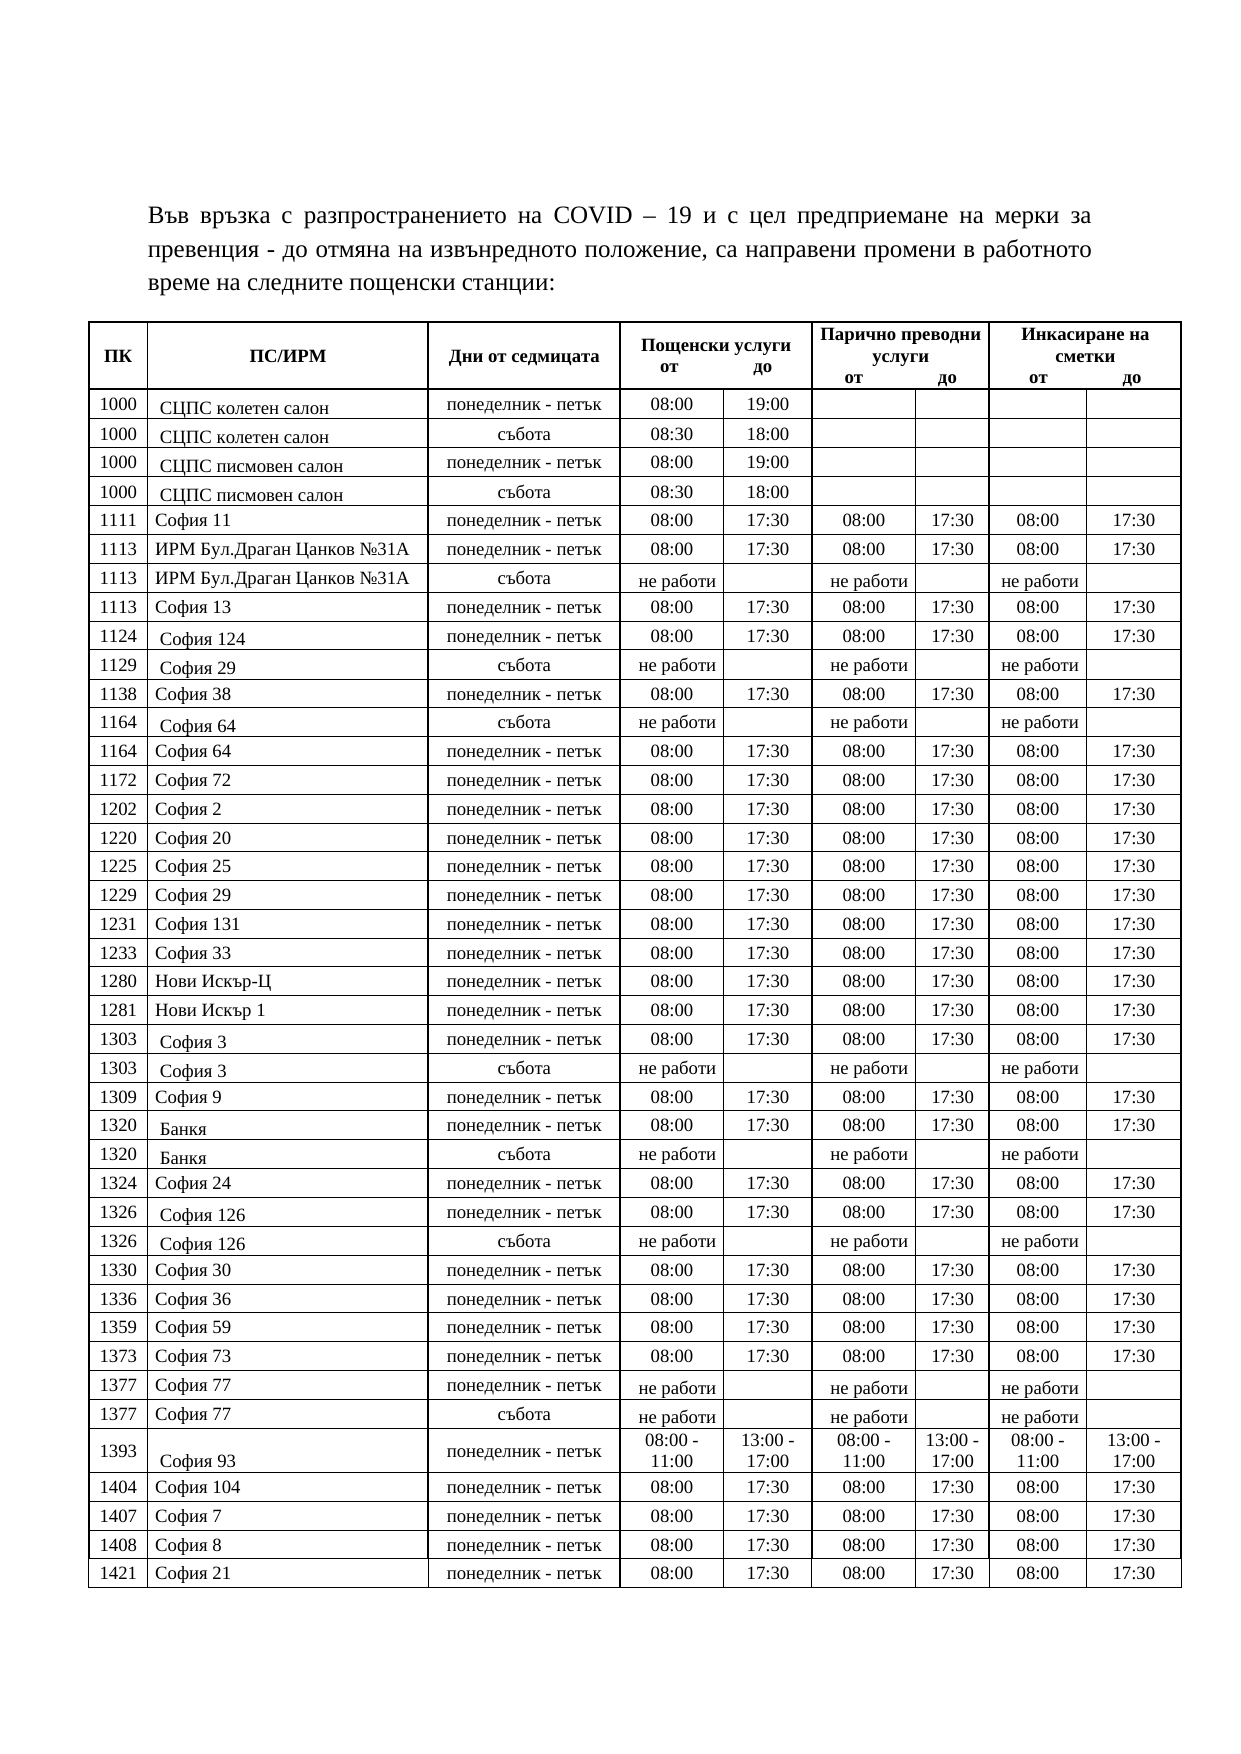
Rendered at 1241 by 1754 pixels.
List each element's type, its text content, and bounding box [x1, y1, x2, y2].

table_cell понеделник - петък [429, 737, 619, 765]
table_cell 08:00 [621, 967, 723, 995]
table_cell 08:00 [813, 910, 915, 937]
table_cell 17:30 [916, 967, 988, 995]
table_cell [990, 477, 1086, 505]
table_cell 08:00 [990, 1256, 1086, 1283]
table_cell [813, 477, 915, 505]
table_cell София 2 [148, 795, 427, 822]
table_cell събота [429, 1227, 619, 1255]
table_cell 08:00 [621, 852, 723, 880]
table_cell 17:30 [724, 535, 811, 563]
table_cell 17:30 [724, 939, 811, 966]
table_cell 17:30 [724, 881, 811, 909]
table_cell 17:30 [916, 1083, 988, 1110]
table_cell СЦПС писмовен салон [148, 477, 427, 505]
table_cell СЦПС колетен салон [148, 390, 427, 418]
table_cell 17:30 [724, 852, 811, 880]
table_cell София 20 [148, 824, 427, 851]
table_cell 08:00 [990, 881, 1086, 909]
table_cell 17:30 [916, 1502, 988, 1529]
table_cell понеделник - петък [429, 910, 619, 937]
table_cell не работи [813, 1054, 915, 1082]
table_cell понеделник - петък [429, 1531, 619, 1558]
table_cell 17:30 [1087, 881, 1180, 909]
table_cell 08:00 [990, 506, 1086, 534]
table_cell 08:00 [621, 535, 723, 563]
table_cell [724, 1054, 811, 1082]
table_cell 1164 [90, 737, 147, 765]
table_cell 08:00 [813, 1473, 915, 1501]
table_cell не работи [813, 1140, 915, 1168]
table_cell 08:00 [990, 1313, 1086, 1341]
table_cell 08:00 [813, 1313, 915, 1341]
table_cell 17:30 [724, 1502, 811, 1529]
table_cell 17:30 [1087, 824, 1180, 851]
table_cell 08:00 [813, 1285, 915, 1312]
table_cell не работи [990, 650, 1086, 678]
table_cell не работи [621, 1227, 723, 1255]
table_cell 08:00 [990, 1473, 1086, 1501]
table_cell понеделник - петък [429, 1559, 619, 1587]
table_cell 08:00 [813, 1083, 915, 1110]
table_cell 17:30 [916, 1531, 988, 1558]
table_cell 17:30 [724, 506, 811, 534]
table_cell 08:00 [813, 1169, 915, 1197]
table_cell 08:00 [621, 824, 723, 851]
table_cell София 64 [148, 737, 427, 765]
table_cell 08:00 [621, 448, 723, 476]
table_cell 08:00 [990, 996, 1086, 1024]
table_cell 1220 [90, 824, 147, 851]
table_cell 08:00 [813, 766, 915, 794]
table_cell 08:00 [990, 939, 1086, 966]
table_cell 17:30 [1087, 1313, 1180, 1341]
table_cell понеделник - петък [429, 622, 619, 649]
table_cell 17:30 [916, 1111, 988, 1139]
table_header Парично преводни услуги от до [813, 323, 988, 388]
table_cell 08:00 [621, 881, 723, 909]
table_cell 17:30 [724, 622, 811, 649]
table_cell 08:00 [813, 506, 915, 534]
table_cell СЦПС колетен салон [148, 419, 427, 447]
table_cell 17:30 [1087, 939, 1180, 966]
table_cell 08:00 [621, 1285, 723, 1312]
table_cell София 3 [148, 1054, 427, 1082]
table_cell 08:00 [813, 1256, 915, 1283]
table_cell Банкя [148, 1111, 427, 1139]
table_cell 1326 [90, 1198, 147, 1226]
table_cell 1000 [90, 419, 147, 447]
table_cell 17:30 [916, 852, 988, 880]
table_cell София 30 [148, 1256, 427, 1283]
table_cell не работи [990, 1227, 1086, 1255]
table_cell 17:30 [916, 1198, 988, 1226]
table_cell 08:00 [990, 535, 1086, 563]
table_cell понеделник - петък [429, 766, 619, 794]
table_cell понеделник - петък [429, 1429, 619, 1472]
table_cell 08:00 [621, 1256, 723, 1283]
table_cell [1087, 477, 1180, 505]
table_cell София 126 [148, 1227, 427, 1255]
table_cell [724, 650, 811, 678]
table_cell 08:00 [990, 824, 1086, 851]
table_cell [916, 650, 988, 678]
table_cell не работи [813, 1371, 915, 1399]
table_cell 17:30 [1087, 622, 1180, 649]
table_cell 1393 [90, 1429, 147, 1472]
table_cell 08:00 [621, 1342, 723, 1370]
table_cell понеделник - петък [429, 939, 619, 966]
table_cell понеделник - петък [429, 390, 619, 418]
table_cell 1303 [90, 1025, 147, 1052]
table_cell 08:00 [621, 996, 723, 1024]
table_cell 17:30 [724, 1559, 811, 1587]
table_cell 17:30 [916, 1559, 989, 1587]
table_cell не работи [621, 1371, 723, 1399]
table_cell София 72 [148, 766, 427, 794]
table_cell [724, 1227, 811, 1255]
table_header ПС/ИРМ [148, 323, 427, 388]
table_cell не работи [621, 564, 723, 592]
table_cell 17:30 [724, 910, 811, 937]
table_cell 17:30 [1087, 1256, 1180, 1283]
table_cell 08:00 [990, 1559, 1086, 1587]
table_cell 08:00 [990, 622, 1086, 649]
table_cell 17:30 [724, 680, 811, 707]
table_cell 17:30 [1087, 535, 1180, 563]
table_cell 1407 [90, 1502, 147, 1529]
table_cell София 64 [148, 708, 427, 736]
table_cell 08:00 [813, 824, 915, 851]
table_cell 17:30 [1087, 996, 1180, 1024]
table_cell 08:00 [813, 680, 915, 707]
table_cell понеделник - петък [429, 1083, 619, 1110]
table_cell 08:00 [621, 910, 723, 937]
table_cell 17:30 [724, 795, 811, 822]
table_cell 08:00 [621, 1502, 723, 1529]
table_cell понеделник - петък [429, 1342, 619, 1370]
table_cell ИРМ Бул.Драган Цанков №31А [148, 535, 427, 563]
table_cell 1421 [89, 1559, 147, 1587]
table_cell понеделник - петък [429, 1111, 619, 1139]
table_cell 08:00 [813, 622, 915, 649]
table_cell 08:00 [990, 1342, 1086, 1370]
table_cell 1281 [90, 996, 147, 1024]
table_cell понеделник - петък [429, 996, 619, 1024]
table_cell 17:30 [1087, 1473, 1180, 1501]
table_cell 1231 [90, 910, 147, 937]
table_cell не работи [813, 1227, 915, 1255]
table_cell София 93 [148, 1429, 427, 1472]
table_cell 08:00 [813, 1198, 915, 1226]
table_cell 17:30 [916, 910, 988, 937]
table_cell 17:30 [916, 593, 988, 621]
table_cell 08:00 - 11:00 [621, 1429, 723, 1472]
table_cell 1320 [90, 1111, 147, 1139]
table_cell не работи [813, 564, 915, 592]
table_cell София 9 [148, 1083, 427, 1110]
table_cell [990, 419, 1086, 447]
table_cell 17:30 [724, 737, 811, 765]
table_cell 1303 [90, 1054, 147, 1082]
table_cell 17:30 [724, 1531, 811, 1558]
table_cell [916, 390, 988, 418]
table_cell 1111 [90, 506, 147, 534]
table_cell 17:30 [724, 824, 811, 851]
table_cell 17:30 [724, 1025, 811, 1052]
table_cell [916, 708, 988, 736]
table_cell 08:00 [813, 939, 915, 966]
table_cell [1087, 419, 1180, 447]
table_cell 17:30 [1087, 680, 1180, 707]
table_cell [916, 1400, 988, 1428]
table_cell не работи [990, 564, 1086, 592]
table_cell понеделник - петък [429, 824, 619, 851]
table_cell 17:30 [1087, 1285, 1180, 1312]
table_cell понеделник - петък [429, 1285, 619, 1312]
table_cell не работи [621, 1400, 723, 1428]
table_cell 13:00 - 17:00 [724, 1429, 811, 1472]
table_cell 17:30 [1087, 967, 1180, 995]
table_cell не работи [621, 1140, 723, 1168]
table_cell 08:00 [990, 1502, 1086, 1529]
table_cell 1124 [90, 622, 147, 649]
table_cell понеделник - петък [429, 1256, 619, 1283]
table_cell 08:00 [621, 1025, 723, 1052]
table_cell 1113 [90, 564, 147, 592]
table_cell понеделник - петък [429, 506, 619, 534]
table_cell [1087, 1140, 1180, 1168]
text Във връзка с разпространението на COVID – 19 и с цел предприемане на мерки за превенция - до отмяна на извънредното положение, са направени промени в работното време на следните пощенски станции: [148, 201, 1093, 295]
table_cell 17:30 [916, 737, 988, 765]
table_cell 17:30 [724, 766, 811, 794]
table_cell [724, 1371, 811, 1399]
table_cell понеделник - петък [429, 1169, 619, 1197]
table_cell 08:00 [990, 593, 1086, 621]
table_cell 19:00 [724, 448, 811, 476]
table_cell събота [429, 1400, 619, 1428]
table_cell Нови Искър-Ц [148, 967, 427, 995]
table_cell [813, 448, 915, 476]
table_cell СЦПС писмовен салон [148, 448, 427, 476]
table_cell 17:30 [1087, 506, 1180, 534]
table_cell 1113 [90, 593, 147, 621]
table_cell понеделник - петък [429, 1502, 619, 1529]
table_cell [724, 1140, 811, 1168]
table_cell София 33 [148, 939, 427, 966]
table_cell събота [429, 1054, 619, 1082]
table_cell не работи [813, 708, 915, 736]
table_cell 19:00 [724, 390, 811, 418]
table_cell 08:00 [621, 1313, 723, 1341]
table_cell 17:30 [724, 1473, 811, 1501]
table_cell [1087, 1371, 1180, 1399]
table_cell 1229 [90, 881, 147, 909]
table_cell Нови Искър 1 [148, 996, 427, 1024]
table_cell не работи [621, 1054, 723, 1082]
table_cell 13:00 - 17:00 [1087, 1429, 1180, 1472]
table_cell не работи [990, 1400, 1086, 1428]
table_cell 1373 [90, 1342, 147, 1370]
table_cell 1202 [90, 795, 147, 822]
table_cell 17:30 [1087, 1111, 1180, 1139]
table_cell понеделник - петък [429, 680, 619, 707]
table_cell 17:30 [916, 535, 988, 563]
table_cell 17:30 [916, 881, 988, 909]
table_cell 1404 [90, 1473, 147, 1501]
table_cell 1000 [90, 448, 147, 476]
table_cell 08:00 [990, 766, 1086, 794]
table_cell София 124 [148, 622, 427, 649]
table_cell 08:00 [813, 881, 915, 909]
table_cell 08:00 [813, 996, 915, 1024]
table_cell 17:30 [1087, 1169, 1180, 1197]
table_cell 17:30 [1087, 1083, 1180, 1110]
table_cell събота [429, 419, 619, 447]
table_cell понеделник - петък [429, 1371, 619, 1399]
table_cell 08:00 [990, 852, 1086, 880]
table_cell 17:30 [916, 506, 988, 534]
table_cell София 131 [148, 910, 427, 937]
table_cell 08:00 [990, 967, 1086, 995]
table_cell [916, 564, 988, 592]
table_cell 08:00 [621, 1559, 723, 1587]
table_cell София 29 [148, 881, 427, 909]
table_cell [916, 419, 988, 447]
table_cell 1129 [90, 650, 147, 678]
table_cell 08:00 [621, 1083, 723, 1110]
table_cell София 104 [148, 1473, 427, 1501]
table_cell 1326 [90, 1227, 147, 1255]
table_cell 08:00 [812, 1559, 915, 1587]
table_cell 1138 [90, 680, 147, 707]
table_cell София 3 [148, 1025, 427, 1052]
table_cell 17:30 [724, 1169, 811, 1197]
table_cell 08:00 [990, 1169, 1086, 1197]
table_cell 08:00 [621, 680, 723, 707]
table_cell [916, 1371, 988, 1399]
table_cell 08:00 [990, 1198, 1086, 1226]
table_cell София 11 [148, 506, 427, 534]
table_cell [916, 1140, 988, 1168]
table_cell [916, 1227, 988, 1255]
table_cell София 24 [148, 1169, 427, 1197]
table_cell [1087, 1400, 1180, 1428]
table_cell 1324 [90, 1169, 147, 1197]
table_cell събота [429, 477, 619, 505]
table_cell 17:30 [724, 1083, 811, 1110]
table_cell 17:30 [916, 1313, 988, 1341]
table_cell [916, 477, 988, 505]
table_cell 17:30 [916, 680, 988, 707]
table_cell 08:00 [990, 680, 1086, 707]
table_cell София 59 [148, 1313, 427, 1341]
table_header Дни от седмицата [429, 323, 619, 388]
table_cell 17:30 [724, 1342, 811, 1370]
table_cell [1087, 708, 1180, 736]
table_cell събота [429, 564, 619, 592]
table_cell 17:30 [916, 824, 988, 851]
table_header Пощенски услуги от до [621, 323, 811, 388]
table_cell не работи [813, 650, 915, 678]
table_cell 18:00 [724, 419, 811, 447]
table_cell понеделник - петък [429, 1025, 619, 1052]
table_cell 1172 [90, 766, 147, 794]
table_cell 17:30 [916, 1256, 988, 1283]
table_cell 08:00 [621, 1531, 723, 1558]
table_cell 17:30 [724, 967, 811, 995]
table_cell София 73 [148, 1342, 427, 1370]
table_cell 1000 [90, 477, 147, 505]
table_cell [1087, 390, 1180, 418]
table_cell 08:00 [621, 506, 723, 534]
table_cell 08:00 [621, 1169, 723, 1197]
table_cell 1000 [90, 390, 147, 418]
table_cell 08:00 [813, 852, 915, 880]
table_cell [724, 1400, 811, 1428]
table_cell понеделник - петък [429, 1198, 619, 1226]
table_cell 08:00 [813, 593, 915, 621]
table_cell 17:30 [1087, 1342, 1180, 1370]
table_cell 08:00 [621, 737, 723, 765]
table_cell 17:30 [724, 593, 811, 621]
table_cell 17:30 [916, 1342, 988, 1370]
table_cell 17:30 [724, 1198, 811, 1226]
table_cell не работи [621, 650, 723, 678]
table_cell 08:00 [621, 390, 723, 418]
table_cell 17:30 [916, 622, 988, 649]
table_cell 17:30 [724, 1256, 811, 1283]
table_cell 08:00 [813, 1502, 915, 1529]
table_cell 17:30 [916, 996, 988, 1024]
table_cell 08:30 [621, 477, 723, 505]
table_cell понеделник - петък [429, 535, 619, 563]
table_cell 08:00 - 11:00 [990, 1429, 1086, 1472]
table_cell [916, 448, 988, 476]
table_cell 08:00 [621, 1198, 723, 1226]
table_cell 1164 [90, 708, 147, 736]
table_cell 17:30 [1087, 737, 1180, 765]
table_cell [1087, 650, 1180, 678]
table_cell 08:00 [621, 939, 723, 966]
table_cell 18:00 [724, 477, 811, 505]
table_cell 1225 [90, 852, 147, 880]
table_cell понеделник - петък [429, 593, 619, 621]
table_cell 08:00 [990, 1025, 1086, 1052]
table_cell 17:30 [916, 939, 988, 966]
table_cell 17:30 [916, 795, 988, 822]
table_cell 17:30 [1087, 1198, 1180, 1226]
table_cell 1336 [90, 1285, 147, 1312]
table_cell 17:30 [1087, 1559, 1181, 1587]
table_cell [1087, 1054, 1180, 1082]
table_cell 1280 [90, 967, 147, 995]
table_cell 08:00 [813, 737, 915, 765]
table_cell 1359 [90, 1313, 147, 1341]
table_cell 13:00 - 17:00 [916, 1429, 988, 1472]
table_cell Банкя [148, 1140, 427, 1168]
table_cell 17:30 [1087, 1502, 1180, 1529]
table_cell София 7 [148, 1502, 427, 1529]
table_cell София 36 [148, 1285, 427, 1312]
table_cell 08:00 [813, 967, 915, 995]
table_cell 08:00 [813, 1111, 915, 1139]
table_cell 08:00 [621, 593, 723, 621]
table_cell София 29 [148, 650, 427, 678]
table_cell събота [429, 650, 619, 678]
table_cell [724, 708, 811, 736]
table_cell понеделник - петък [429, 852, 619, 880]
table_cell 08:00 [990, 1083, 1086, 1110]
table_cell [813, 390, 915, 418]
table_cell 17:30 [916, 1473, 988, 1501]
table_cell 08:00 [990, 1111, 1086, 1139]
table_header Инкасиране на сметки от до [990, 323, 1180, 388]
table_cell 1320 [90, 1140, 147, 1168]
table_cell 08:00 [621, 766, 723, 794]
table_cell София 8 [148, 1531, 427, 1558]
table_cell понеделник - петък [429, 795, 619, 822]
table_cell 1309 [90, 1083, 147, 1110]
table_cell 08:00 [990, 795, 1086, 822]
table_cell 17:30 [1087, 593, 1180, 621]
table_cell 08:00 [990, 1531, 1086, 1558]
table_cell 08:00 - 11:00 [813, 1429, 915, 1472]
table_cell София 38 [148, 680, 427, 707]
table_cell София 13 [148, 593, 427, 621]
table_cell 1408 [90, 1531, 147, 1558]
table_cell 17:30 [1087, 766, 1180, 794]
table_cell 17:30 [1087, 910, 1180, 937]
table_cell [1087, 448, 1180, 476]
table_cell 17:30 [916, 1285, 988, 1312]
table_cell 17:30 [724, 1111, 811, 1139]
table_cell понеделник - петък [429, 448, 619, 476]
table_cell не работи [990, 1054, 1086, 1082]
table_cell 17:30 [724, 1285, 811, 1312]
table_cell [1087, 1227, 1180, 1255]
table_cell [990, 390, 1086, 418]
table_cell 1377 [90, 1400, 147, 1428]
table_cell събота [429, 1140, 619, 1168]
table_cell 08:00 [621, 1473, 723, 1501]
table_cell 08:00 [621, 795, 723, 822]
table_cell понеделник - петък [429, 881, 619, 909]
table_cell 17:30 [1087, 852, 1180, 880]
table_cell не работи [990, 1140, 1086, 1168]
table_cell 08:00 [990, 1285, 1086, 1312]
table_cell понеделник - петък [429, 1313, 619, 1341]
table_cell [724, 564, 811, 592]
table_cell 08:00 [813, 795, 915, 822]
table_cell София 25 [148, 852, 427, 880]
table_header ПК [90, 323, 147, 388]
table_cell понеделник - петък [429, 1473, 619, 1501]
table_cell 17:30 [1087, 1025, 1180, 1052]
table_cell 17:30 [1087, 795, 1180, 822]
table_cell [813, 419, 915, 447]
table_cell София 77 [148, 1400, 427, 1428]
table_cell понеделник - петък [429, 967, 619, 995]
table_cell 1377 [90, 1371, 147, 1399]
table_cell София 77 [148, 1371, 427, 1399]
table_cell [1087, 564, 1180, 592]
table_cell 17:30 [916, 1025, 988, 1052]
table_cell [990, 448, 1086, 476]
table_cell 08:00 [813, 535, 915, 563]
table_cell не работи [621, 708, 723, 736]
table_cell 08:00 [813, 1531, 915, 1558]
table_cell не работи [990, 1371, 1086, 1399]
table_cell 08:00 [813, 1342, 915, 1370]
table_cell 08:00 [990, 910, 1086, 937]
table_cell [916, 1054, 988, 1082]
table_cell 08:00 [621, 622, 723, 649]
table_cell 08:00 [813, 1025, 915, 1052]
table_cell 08:00 [621, 1111, 723, 1139]
table_cell събота [429, 708, 619, 736]
table_cell 17:30 [724, 1313, 811, 1341]
table_cell София 21 [148, 1559, 428, 1587]
table_cell 17:30 [1087, 1531, 1180, 1558]
table_cell 1330 [90, 1256, 147, 1283]
table_cell 17:30 [724, 996, 811, 1024]
table_cell 1113 [90, 535, 147, 563]
table_cell София 126 [148, 1198, 427, 1226]
table_cell 17:30 [916, 766, 988, 794]
table_cell 1233 [90, 939, 147, 966]
table_cell 17:30 [916, 1169, 988, 1197]
table_cell не работи [813, 1400, 915, 1428]
table_cell ИРМ Бул.Драган Цанков №31А [148, 564, 427, 592]
table_cell 08:00 [990, 737, 1086, 765]
table_cell 08:30 [621, 419, 723, 447]
table_cell не работи [990, 708, 1086, 736]
